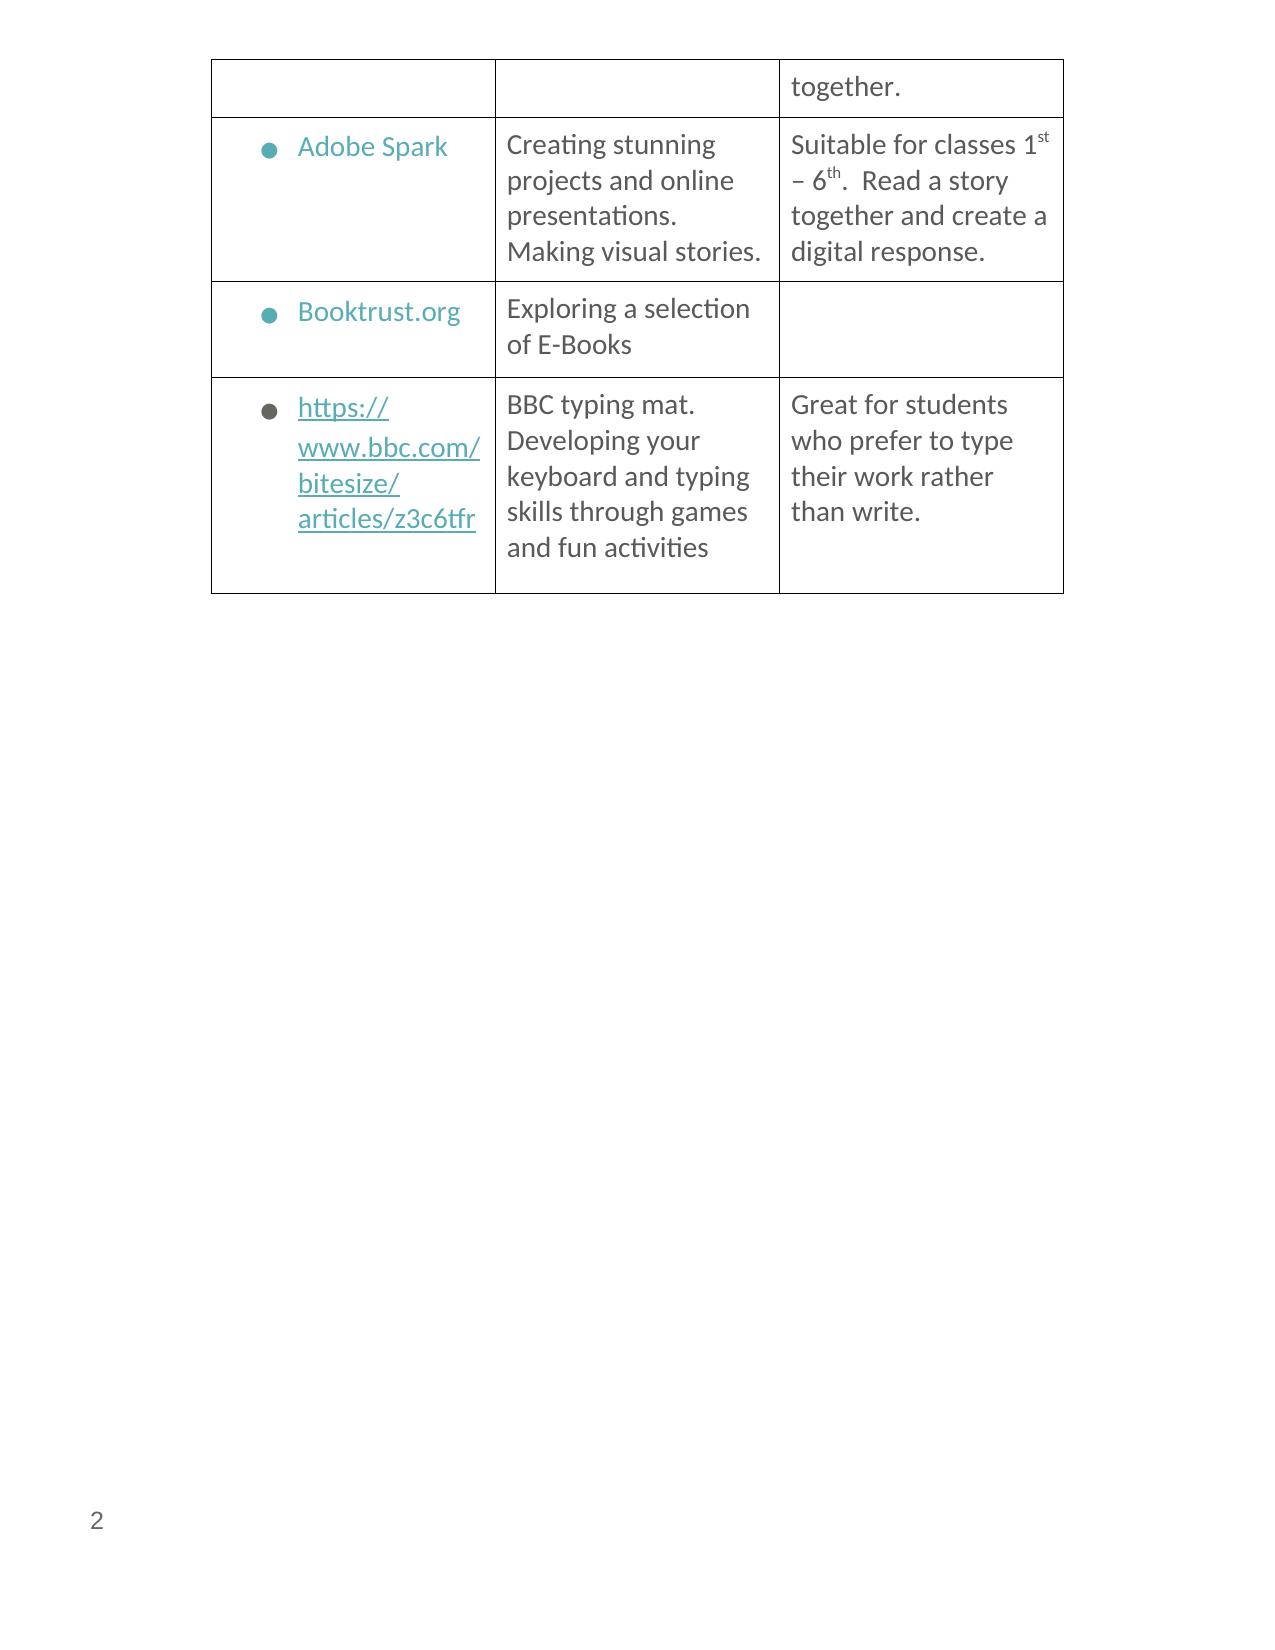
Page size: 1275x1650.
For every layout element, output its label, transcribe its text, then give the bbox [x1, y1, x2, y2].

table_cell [212, 60, 495, 117]
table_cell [496, 60, 779, 117]
table_cell Exploring a selection of E-Books [496, 282, 779, 377]
table_cell https://www.bbc.com/bitesize/articles/z3c6tfr [212, 378, 495, 592]
table_cell Great for students who prefer to type their work rather than write. [780, 378, 1063, 592]
table_cell Booktrust.org [212, 282, 495, 377]
table_cell [780, 282, 1063, 377]
table_cell BBC typing mat. Developing your keyboard and typing skills through games and fun activities [496, 378, 779, 592]
table_cell Creating stunning projects and online presentations. Making visual stories. [496, 118, 779, 281]
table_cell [780, 60, 1063, 117]
table_cell Suitable for classes 1st – 6th. Read a story together and create a digital response. [780, 118, 1063, 281]
table_cell Adobe Spark [212, 118, 495, 281]
